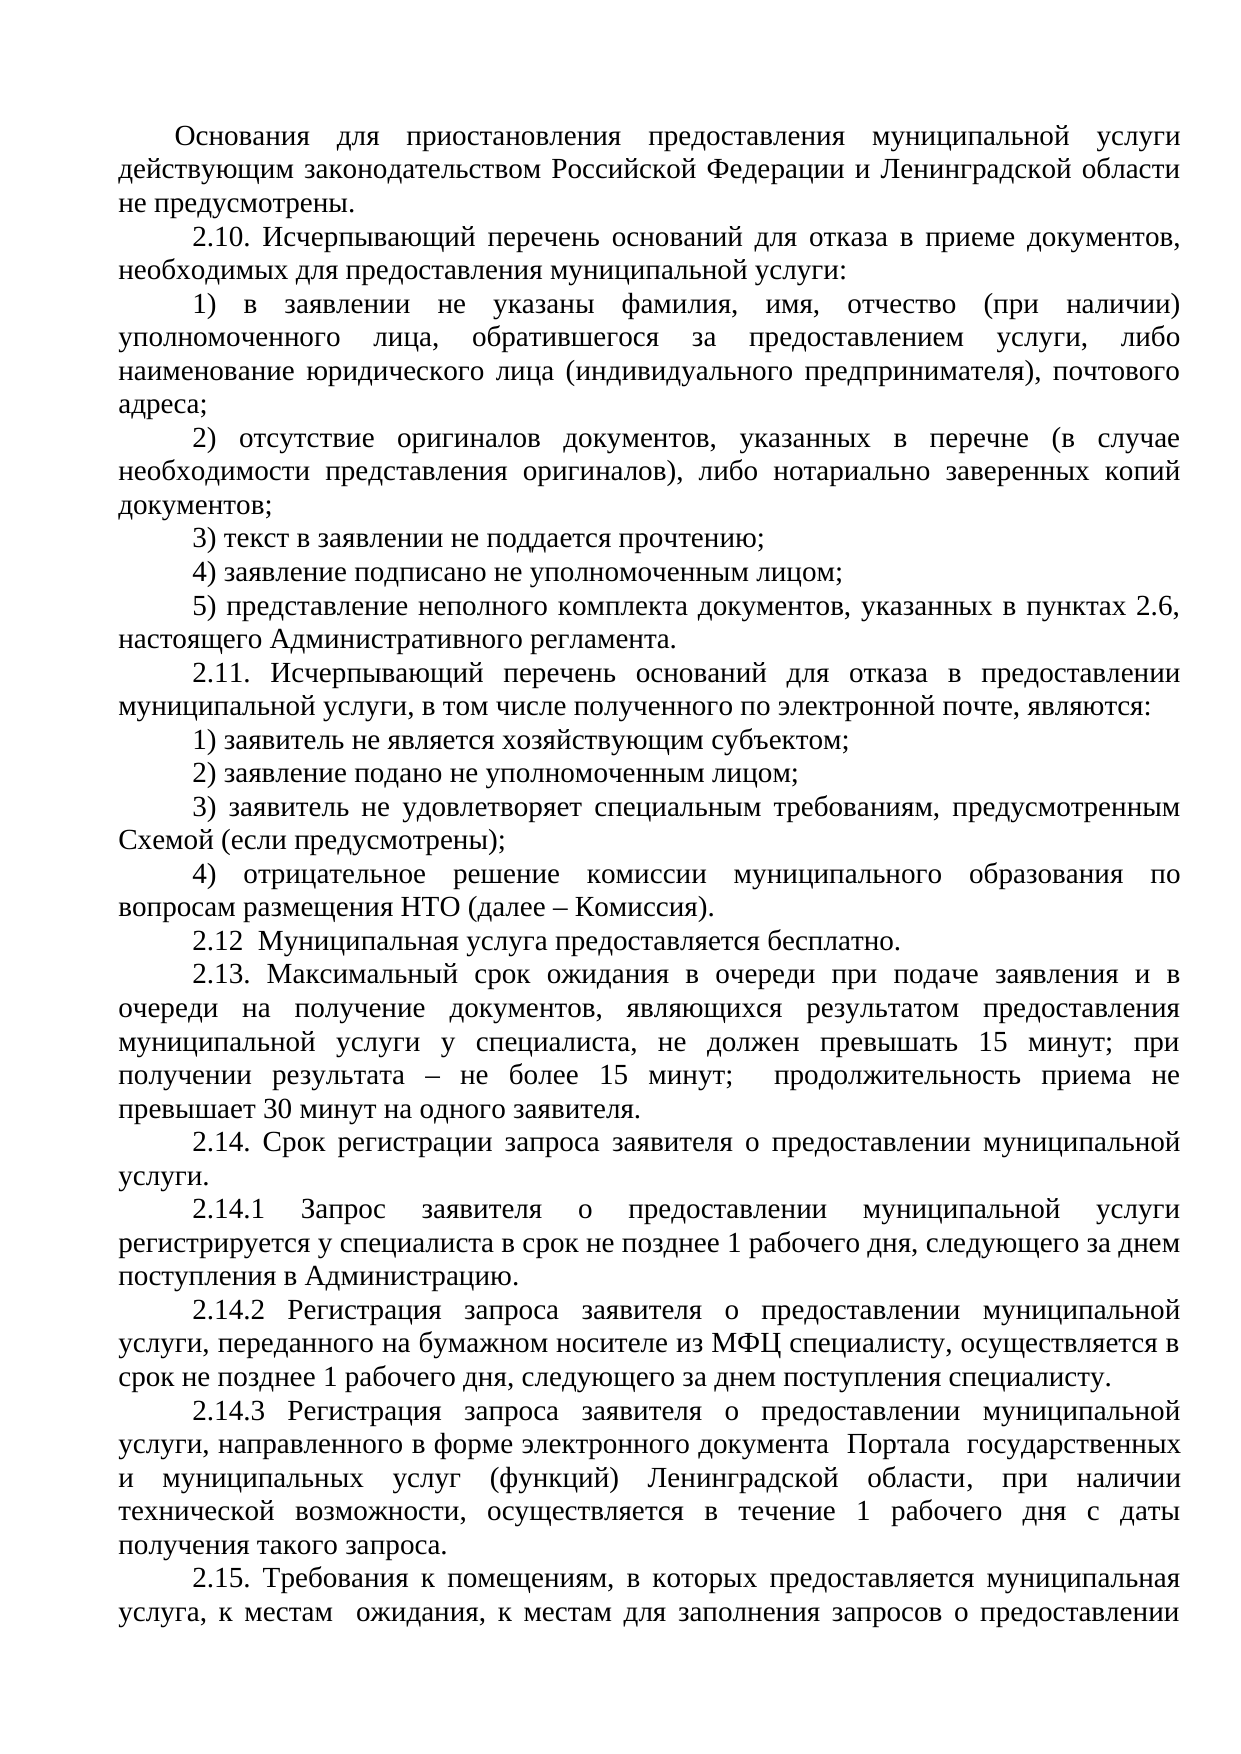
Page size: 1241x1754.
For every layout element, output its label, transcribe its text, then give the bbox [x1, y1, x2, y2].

text 1) в заявлении не указаны фамилия, имя, отчество (при наличии) уполномоченного лица, обратившегося за предоставлением услуги, либо наименование юридического лица (индивидуального предпринимателя), почтового адреса; [118, 286, 1181, 420]
text 4) заявление подписано не уполномоченным лицом; [118, 554, 1181, 588]
text 5) представление неполного комплекта документов, указанных в пунктах 2.6, настоящего Административного регламента. [118, 588, 1181, 655]
text 1) заявитель не является хозяйствующим субъектом; [118, 722, 1181, 755]
text 2.14. Срок регистрации запроса заявителя о предоставлении муниципальной услуги. [118, 1124, 1181, 1191]
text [118, 1560, 1181, 1627]
text Основания для приостановления предоставления муниципальной услуги действующим законодательством Российской Федерации и Ленинградской области не предусмотрены. [118, 118, 1181, 219]
text 2.13. Максимальный срок ожидания в очереди при подаче заявления и в очереди на получение документов, являющихся результатом предоставления муниципальной услуги у специалиста, не должен превышать 15 минут; при получении результата – не более 15 минут; продолжительность приема не превышает 30 минут на одного заявителя. [118, 957, 1181, 1124]
text 2) заявление подано не уполномоченным лицом; [118, 755, 1181, 789]
text 3) заявитель не удовлетворяет специальным требованиям, предусмотренным Схемой (если предусмотрены); [118, 789, 1181, 856]
text 3) текст в заявлении не поддается прочтению; [118, 521, 1181, 554]
text 2.14.3 Регистрация запроса заявителя о предоставлении муниципальной услуги, направленного в форме электронного документа Портала государственных и муниципальных услуг (функций) Ленинградской области, при наличии технической возможности, осуществляется в течение 1 рабочего дня с даты получения такого запроса. [118, 1393, 1181, 1560]
text 2.11. Исчерпывающий перечень оснований для отказа в предоставлении муниципальной услуги, в том числе полученного по электронной почте, являются: [118, 655, 1181, 722]
text 4) отрицательное решение комиссии муниципального образования по вопросам размещения НТО (далее – Комиссия). [118, 856, 1181, 923]
text 2.14.2 Регистрация запроса заявителя о предоставлении муниципальной услуги, переданного на бумажном носителе из МФЦ специалисту, осуществляется в срок не позднее 1 рабочего дня, следующего за днем поступления специалисту. [118, 1292, 1181, 1393]
text 2) отсутствие оригиналов документов, указанных в перечне (в случае необходимости представления оригиналов), либо нотариально заверенных копий документов; [118, 420, 1181, 521]
text 2.10. Исчерпывающий перечень оснований для отказа в приеме документов, необходимых для предоставления муниципальной услуги: [118, 219, 1181, 286]
text 2.12 Муниципальная услуга предоставляется бесплатно. [118, 923, 1181, 957]
text 2.14.1 Запрос заявителя о предоставлении муниципальной услуги регистрируется у специалиста в срок не позднее 1 рабочего дня, следующего за днем поступления в Администрацию. [118, 1191, 1181, 1292]
